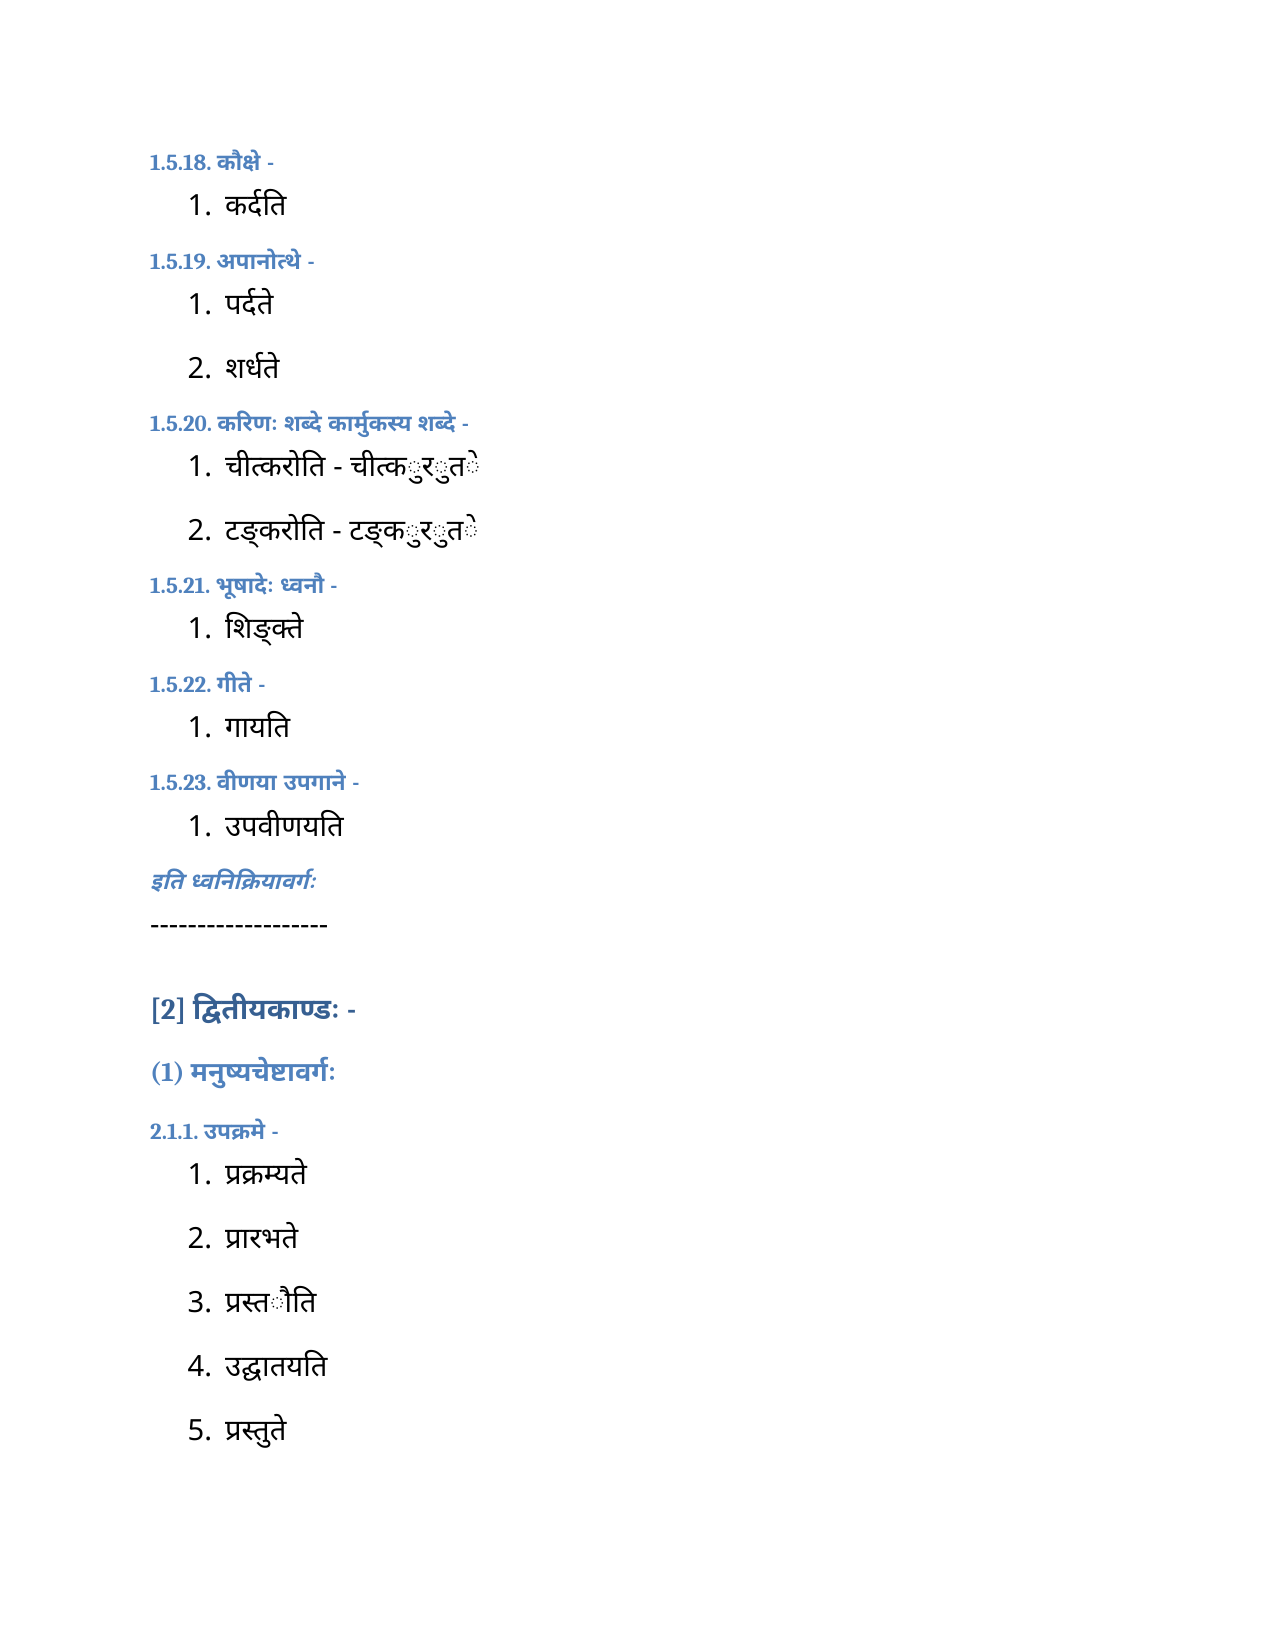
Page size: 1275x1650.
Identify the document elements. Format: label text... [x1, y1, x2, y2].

subtitle 1.5.23. वीणया उपगाने - [150, 770, 1125, 800]
list प्रारभते [187, 1217, 1125, 1261]
subtitle 1.5.18. कौक्षे - [150, 150, 1125, 180]
list प्रस्तौति [187, 1281, 1125, 1324]
text ------------------- [150, 903, 1125, 943]
subtitle 2.1.1. उपक्रमे - [150, 1119, 1125, 1149]
subtitle इति ध्वनिक्रियावर्गः [150, 869, 1125, 899]
subtitle 1.5.21. भूषादेः ध्वनौ - [150, 573, 1125, 603]
list उपवीणयति [187, 805, 1125, 848]
list शर्धते [187, 347, 1125, 390]
list चीत्करोति - चीत्कुरुते [187, 445, 1125, 488]
subtitle [2] द्वितीयकाण्डः - [150, 993, 1125, 1031]
subtitle (1) मनुष्यचेष्टावर्गः [150, 1057, 1125, 1093]
list शिङ्क्ते [187, 608, 1125, 651]
subtitle 1.5.22. गीते - [150, 672, 1125, 702]
list टङ्करोति - टङ्कुरुते [187, 509, 1125, 552]
list कर्दति [187, 185, 1125, 228]
list उद्घातयति [187, 1345, 1125, 1388]
list प्रक्रम्यते [187, 1154, 1125, 1197]
list पर्दते [187, 283, 1125, 326]
subtitle 1.5.20. करिणः शब्दे कार्मुकस्य शब्दे - [150, 411, 1125, 441]
list गायति [187, 706, 1125, 749]
list प्रस्तुते [187, 1409, 1125, 1452]
subtitle 1.5.19. अपानोत्थे - [150, 248, 1125, 278]
